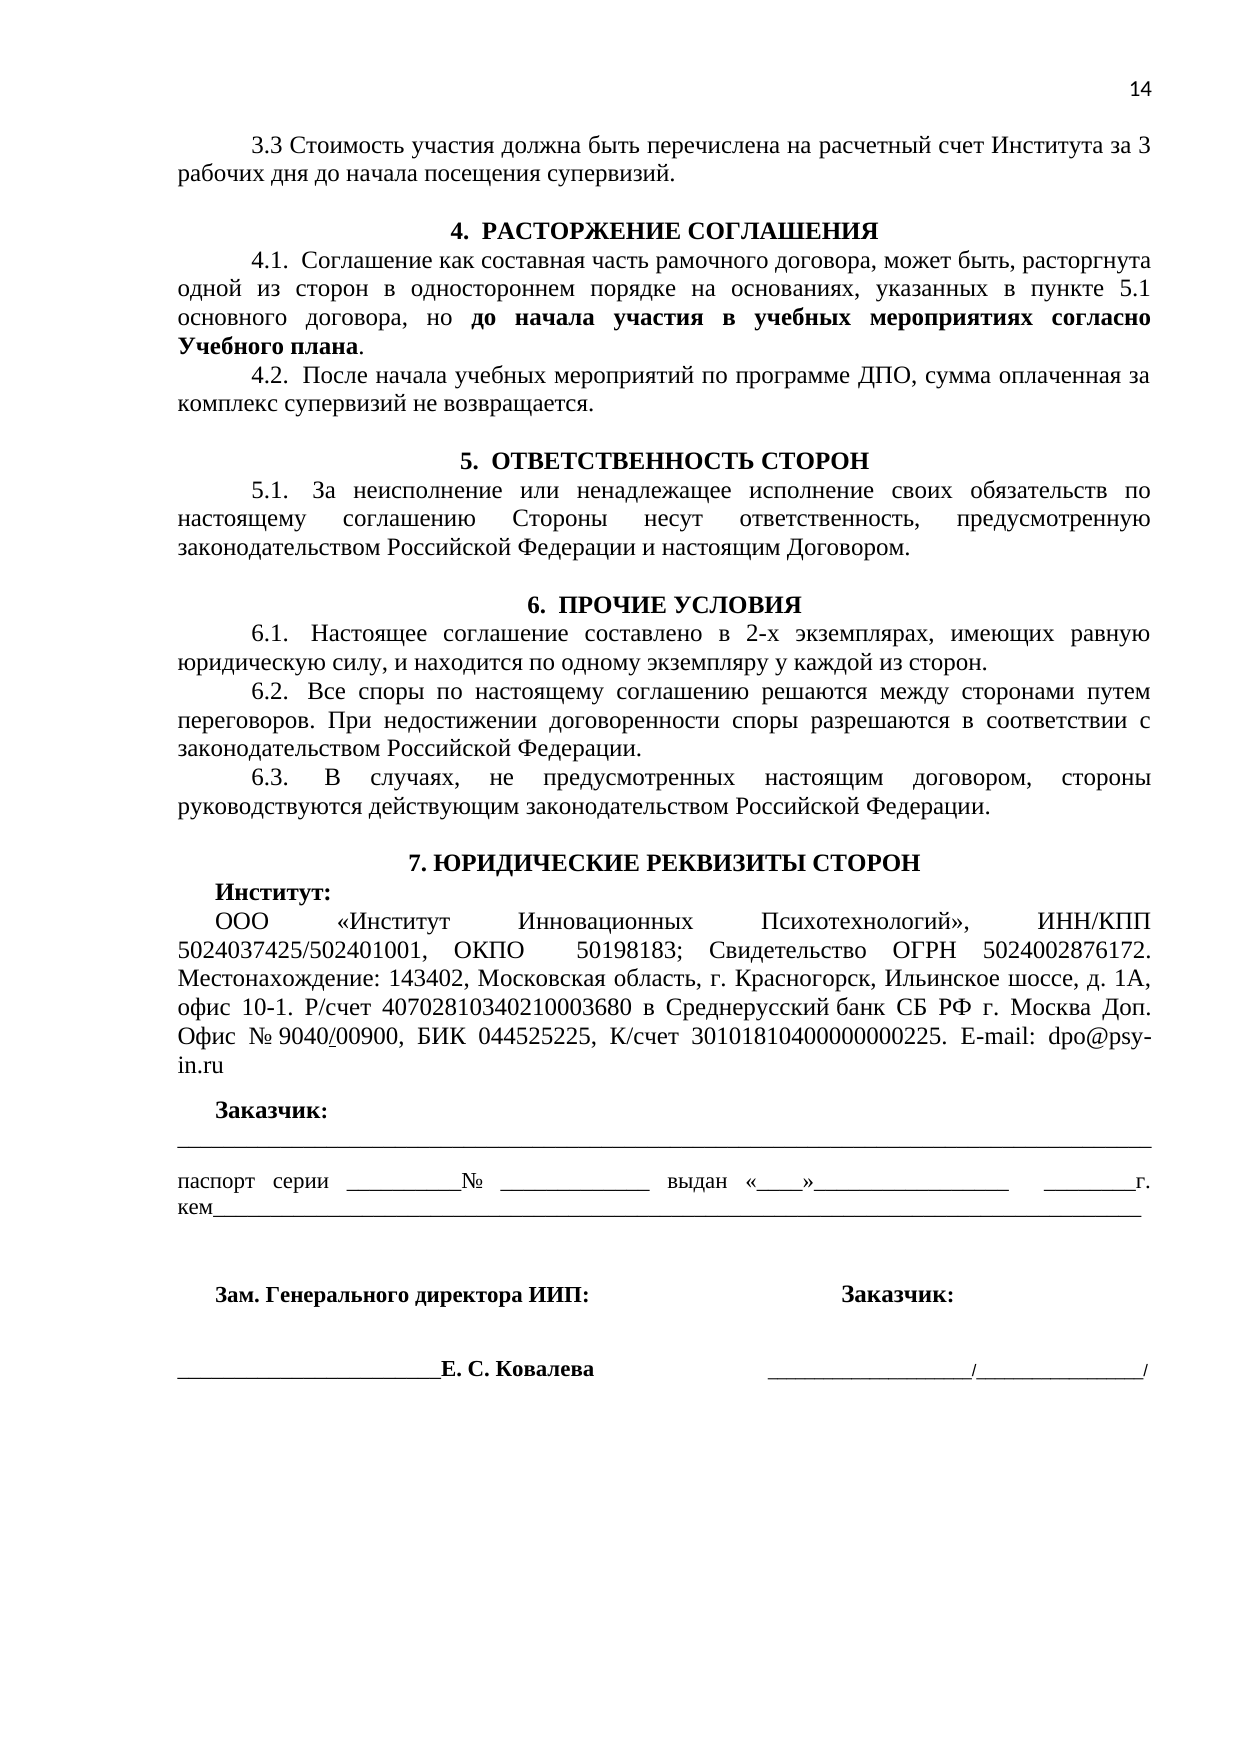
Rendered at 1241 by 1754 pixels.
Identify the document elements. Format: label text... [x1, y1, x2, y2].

text 6.3. В случаях, не предусмотренных настоящим договором, стороны руководствуются действующим законодательством Российской Федерации. [177, 762, 1152, 820]
text 5.1. За неисполнение или ненадлежащее исполнение своих обязательств по настоящему соглашению Стороны несут ответственность, предусмотренную законодательством Российской Федерации и настоящим Договором. [177, 475, 1152, 561]
text 6.1. Настоящее соглашение составлено в 2-х экземплярах, имеющих равную юридическую силу, и находится по одному экземпляру у каждой из сторон. [177, 618, 1152, 676]
text 6. ПРОЧИЕ УСЛОВИЯ [177, 590, 1152, 618]
text 5. ОТВЕТСТВЕННОСТЬ СТОРОН [177, 446, 1152, 475]
text паспорт серии __________№ _____________ выдан «____»_________________ ________г. кем_________________________________________________________________________________ [177, 1167, 1152, 1220]
text Институт: [177, 877, 1152, 906]
text 4.2. После начала учебных мероприятий по программе ДПО, сумма оплаченная за комплекс супервизий не возвращается. [177, 360, 1152, 417]
text Зам. Генерального директора ИИП: Заказчик: [177, 1279, 1152, 1308]
text Заказчик: _____________________________________________________________________________________ [177, 1095, 1152, 1147]
text 4.1. Соглашение как составная часть рамочного договора, может быть, расторгнута одной из сторон в одностороннем порядке на основаниях, указанных в пункте 5.1 основного договора, но до начала участия в учебных мероприятиях согласно Учебного плана. [177, 245, 1152, 360]
text _______________________Е. С. Ковалева ______________________/__________________/ [177, 1325, 1152, 1381]
text 4. РАСТОРЖЕНИЕ СОГЛАШЕНИЯ [177, 216, 1152, 245]
text 6.2. Все споры по настоящему соглашению решаются между сторонами путем переговоров. При недостижении договоренности споры разрешаются в соответствии с законодательством Российской Федерации. [177, 676, 1152, 762]
list 7. ЮРИДИЧЕСКИЕ РЕКВИЗИТЫ СТОРОН [177, 848, 1152, 877]
text ООО «Институт Инновационных Психотехнологий», ИНН/КПП 5024037425/502401001, ОКПО 50198183; Свидетельство ОГРН 5024002876172. Местонахождение: 143402, Московская область, г. Красногорск, Ильинское шоссе, д. 1А, офис 10-1. Р/счет 40702810340210003680 в Среднерусский банк СБ РФ г. Москва Доп. Офис № 9040/00900, БИК 044525225, К/счет 30101810400000000225. E-mail: dpo@psy-in.ru [177, 906, 1152, 1078]
text 3.3 Стоимость участия должна быть перечислена на расчетный счет Института за 3 рабочих дня до начала посещения супервизий. [177, 130, 1152, 187]
